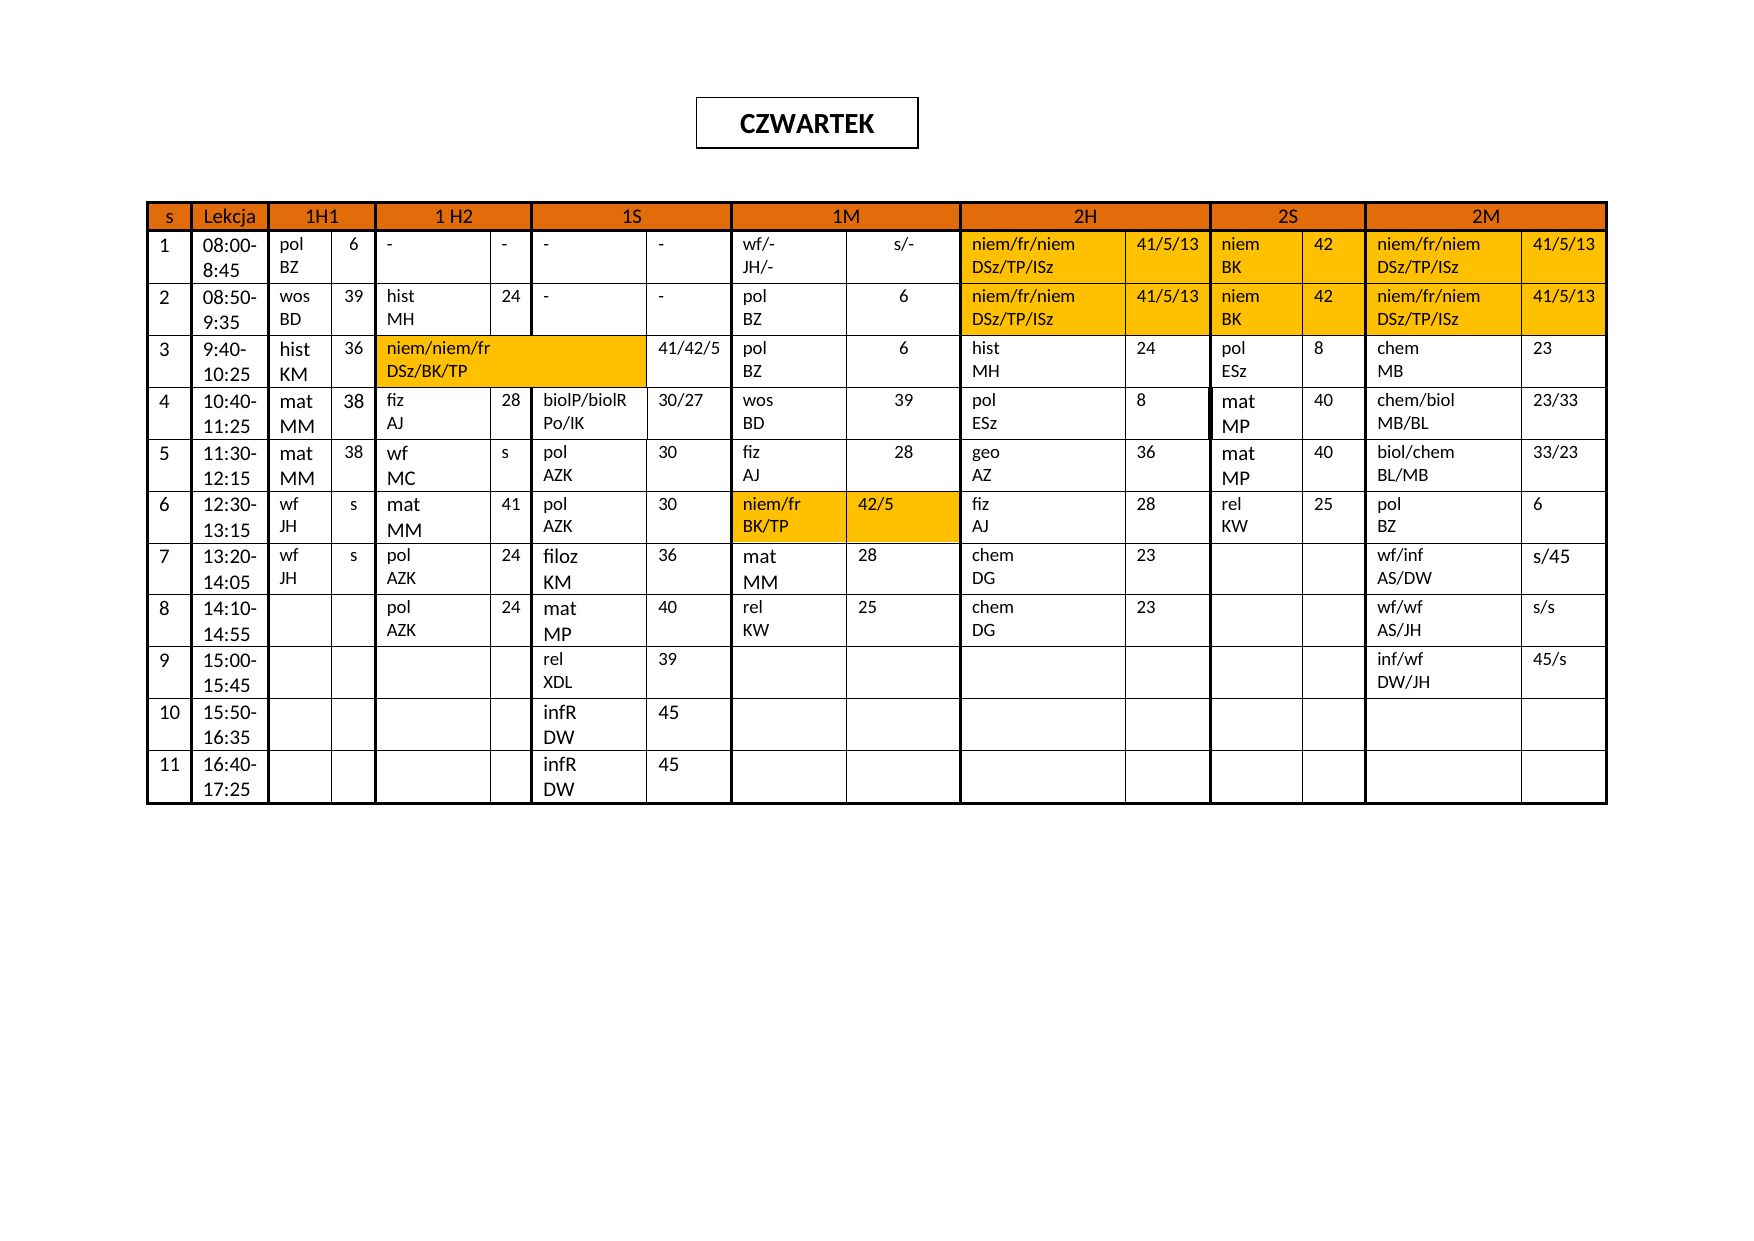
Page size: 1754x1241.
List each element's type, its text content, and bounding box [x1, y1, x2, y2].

table_cell [332, 647, 374, 698]
table_cell [1303, 699, 1364, 750]
table_cell niem/fr/niem DSz/TP/ISz [1367, 232, 1521, 283]
table_cell [1212, 544, 1302, 594]
table_cell 45 [647, 699, 730, 750]
table_cell [1212, 751, 1302, 802]
table_cell wf/- JH/- [733, 232, 846, 283]
table_cell - [491, 232, 530, 283]
table_cell niem BK [1212, 232, 1302, 283]
table_cell 39 [332, 284, 374, 335]
table_header 1M [733, 204, 959, 229]
table_cell 23 [1126, 595, 1209, 646]
table_cell chem MB [1367, 336, 1521, 387]
table_cell 6 [332, 232, 374, 283]
table_cell infR DW [533, 699, 646, 750]
table_cell 24 [491, 284, 530, 335]
table_cell [962, 699, 1125, 750]
table_cell 3 [149, 336, 190, 387]
table_cell wf/wf AS/JH [1367, 595, 1521, 646]
table_header 1S [533, 204, 730, 229]
table_cell [733, 699, 846, 750]
table_cell 39 [847, 388, 959, 439]
table_cell [332, 595, 374, 646]
table_cell 38 [332, 388, 374, 439]
table_cell filoz KM [533, 544, 646, 594]
table_cell [1212, 647, 1302, 698]
table_cell [270, 699, 331, 750]
table_cell pol AZK [377, 544, 490, 594]
table_cell chem DG [962, 595, 1125, 646]
table_cell 28 [491, 388, 530, 439]
table_cell mat MM [270, 388, 331, 439]
table_cell [1303, 751, 1364, 802]
table_cell 15:50-16:35 [193, 699, 267, 750]
table_cell pol ESz [962, 388, 1125, 439]
table_cell 9 [149, 647, 190, 698]
table_cell 14:10-14:55 [193, 595, 267, 646]
table_cell s [332, 544, 374, 594]
table_cell 42 [1303, 232, 1364, 283]
table_cell 1 [149, 232, 190, 283]
table_cell 28 [847, 440, 959, 491]
table_cell 23 [1522, 336, 1605, 387]
table_cell rel KW [1212, 492, 1302, 542]
table_cell s/45 [1522, 544, 1605, 594]
table_cell 10:40-11:25 [193, 388, 267, 439]
table_cell pol ESz [1212, 336, 1302, 387]
table_cell mat MM [270, 440, 331, 491]
table_cell mat MP [1213, 388, 1302, 439]
table_cell [491, 751, 530, 802]
table_cell 36 [332, 336, 374, 387]
table_cell niem/fr/niem DSz/TP/ISz [1367, 284, 1521, 335]
table_cell [1522, 699, 1605, 750]
table_cell mat MP [533, 595, 646, 646]
table_cell 2 [149, 284, 190, 335]
table_cell 23 [1126, 544, 1209, 594]
table_cell 45/s [1522, 647, 1605, 698]
table_cell [1126, 647, 1209, 698]
table_cell 10 [149, 699, 190, 750]
table_cell 11:30-12:15 [193, 440, 267, 491]
table_cell [332, 699, 374, 750]
table_cell fiz AJ [377, 388, 490, 439]
table_cell [962, 751, 1125, 802]
table_cell - [647, 284, 730, 335]
table_cell 5 [149, 440, 190, 491]
table_cell - [647, 232, 730, 283]
table_cell pol BZ [733, 284, 846, 335]
table_cell 9:40-10:25 [193, 336, 267, 387]
table_cell 7 [149, 544, 190, 594]
table_cell [733, 647, 846, 698]
table_cell mat MP [1212, 440, 1302, 491]
table_cell 40 [647, 595, 730, 646]
table_cell infR DW [533, 751, 646, 802]
table_cell 25 [847, 595, 959, 646]
table_cell 45 [647, 751, 730, 802]
table_cell [377, 647, 490, 698]
table_cell pol AZK [533, 492, 646, 542]
table_cell 8 [149, 595, 190, 646]
table_header 1H1 [270, 204, 374, 229]
table_cell wos BD [733, 388, 846, 439]
table_cell 15:00-15:45 [193, 647, 267, 698]
table_cell 30 [647, 440, 730, 491]
table_cell 24 [491, 595, 530, 646]
table_cell fiz AJ [733, 440, 846, 491]
table_cell niem/fr/niem DSz/TP/ISz [962, 232, 1125, 283]
table_cell 38 [332, 440, 374, 491]
table_cell [1522, 751, 1605, 802]
table_cell 36 [1126, 440, 1209, 491]
table_cell 28 [1126, 492, 1209, 542]
table_cell [270, 647, 331, 698]
table_cell 41/5/13 [1522, 284, 1605, 335]
table_cell 6 [847, 284, 959, 335]
table_cell 13:20-14:05 [193, 544, 267, 594]
table_cell 41/5/13 [1126, 232, 1209, 283]
table_cell 39 [647, 647, 730, 698]
table_cell [847, 699, 959, 750]
table_cell chem/biol MB/BL [1367, 388, 1521, 439]
table_cell niem/fr BK/TP [733, 492, 846, 542]
table_cell s [491, 440, 530, 491]
table_cell [847, 751, 959, 802]
table_cell 4 [149, 388, 190, 439]
table_cell s/- [847, 232, 959, 283]
table_cell 6 [149, 492, 190, 542]
table_cell 42/5 [847, 492, 959, 542]
table_cell pol BZ [1367, 492, 1521, 542]
table_cell rel XDL [533, 647, 646, 698]
table_cell [491, 699, 530, 750]
table_cell pol AZK [377, 595, 490, 646]
table_cell 24 [491, 544, 530, 594]
table_cell 36 [647, 544, 730, 594]
table_cell s/s [1522, 595, 1605, 646]
table_header s [149, 204, 190, 229]
table_cell inf/wf DW/JH [1367, 647, 1521, 698]
table_cell [1303, 544, 1364, 594]
table_cell [491, 647, 530, 698]
table_cell wf/inf AS/DW [1367, 544, 1521, 594]
table_cell wos BD [270, 284, 331, 335]
table_cell 8 [1126, 388, 1208, 439]
table_header 2M [1367, 204, 1605, 229]
table_cell fiz AJ [962, 492, 1125, 542]
table_cell 30/27 [648, 388, 730, 439]
table_cell mat MM [377, 492, 490, 542]
table_cell geo AZ [962, 440, 1125, 491]
table_cell 28 [847, 544, 959, 594]
table_cell [962, 647, 1125, 698]
table_header 1 H2 [377, 204, 530, 229]
table_cell niem BK [1212, 284, 1302, 335]
table_cell hist MH [962, 336, 1125, 387]
table_cell biolP/biolR Po/IK [533, 388, 647, 439]
table_cell [1212, 699, 1302, 750]
table_header Lekcja [193, 204, 267, 229]
table_cell 24 [1126, 336, 1209, 387]
table_cell 33/23 [1522, 440, 1605, 491]
table_cell 41/42/5 [647, 336, 730, 387]
table_cell 08:00-8:45 [193, 232, 267, 283]
table_cell 12:30-13:15 [193, 492, 267, 542]
table_cell [270, 595, 331, 646]
table_cell pol BZ [270, 232, 331, 283]
table_cell s [332, 492, 374, 542]
table_cell [847, 647, 959, 698]
table_cell [270, 751, 331, 802]
table_cell [1212, 595, 1302, 646]
table_cell wf MC [377, 440, 490, 491]
table_cell biol/chem BL/MB [1367, 440, 1521, 491]
table_cell 6 [847, 336, 959, 387]
table_cell [1367, 699, 1521, 750]
table_cell [1303, 647, 1364, 698]
table_cell pol BZ [733, 336, 846, 387]
table_cell [1303, 595, 1364, 646]
table_cell 8 [1303, 336, 1364, 387]
table_cell 16:40-17:25 [193, 751, 267, 802]
table_cell [377, 699, 490, 750]
table_cell - [533, 232, 646, 283]
table_cell 25 [1303, 492, 1364, 542]
table_cell [1126, 699, 1209, 750]
table_cell 41 [491, 492, 530, 542]
table_cell [1126, 751, 1209, 802]
table_cell wf JH [270, 544, 331, 594]
table_cell 23/33 [1522, 388, 1605, 439]
table_cell [332, 751, 374, 802]
table_cell 11 [149, 751, 190, 802]
table_header 2H [962, 204, 1209, 229]
table_cell hist MH [377, 284, 490, 335]
table_cell 40 [1303, 440, 1364, 491]
table_cell rel KW [733, 595, 846, 646]
table_cell 08:50-9:35 [193, 284, 267, 335]
table_cell 40 [1303, 388, 1364, 439]
table_cell 30 [647, 492, 730, 542]
table_cell niem/niem/fr DSz/BK/TP [377, 336, 646, 387]
table_cell 41/5/13 [1522, 232, 1605, 283]
table_cell pol AZK [533, 440, 646, 491]
table_cell [377, 751, 490, 802]
table_cell mat MM [733, 544, 846, 594]
table_cell 41/5/13 [1126, 284, 1209, 335]
table_cell 42 [1303, 284, 1364, 335]
table_cell - [533, 284, 646, 335]
table_cell [733, 751, 846, 802]
table_cell wf JH [270, 492, 331, 542]
table_cell 6 [1522, 492, 1605, 542]
table_cell hist KM [270, 336, 331, 387]
table_header 2S [1212, 204, 1364, 229]
table_cell - [377, 232, 490, 283]
table_cell chem DG [962, 544, 1125, 594]
table_cell [1367, 751, 1521, 802]
table_cell niem/fr/niem DSz/TP/ISz [962, 284, 1125, 335]
